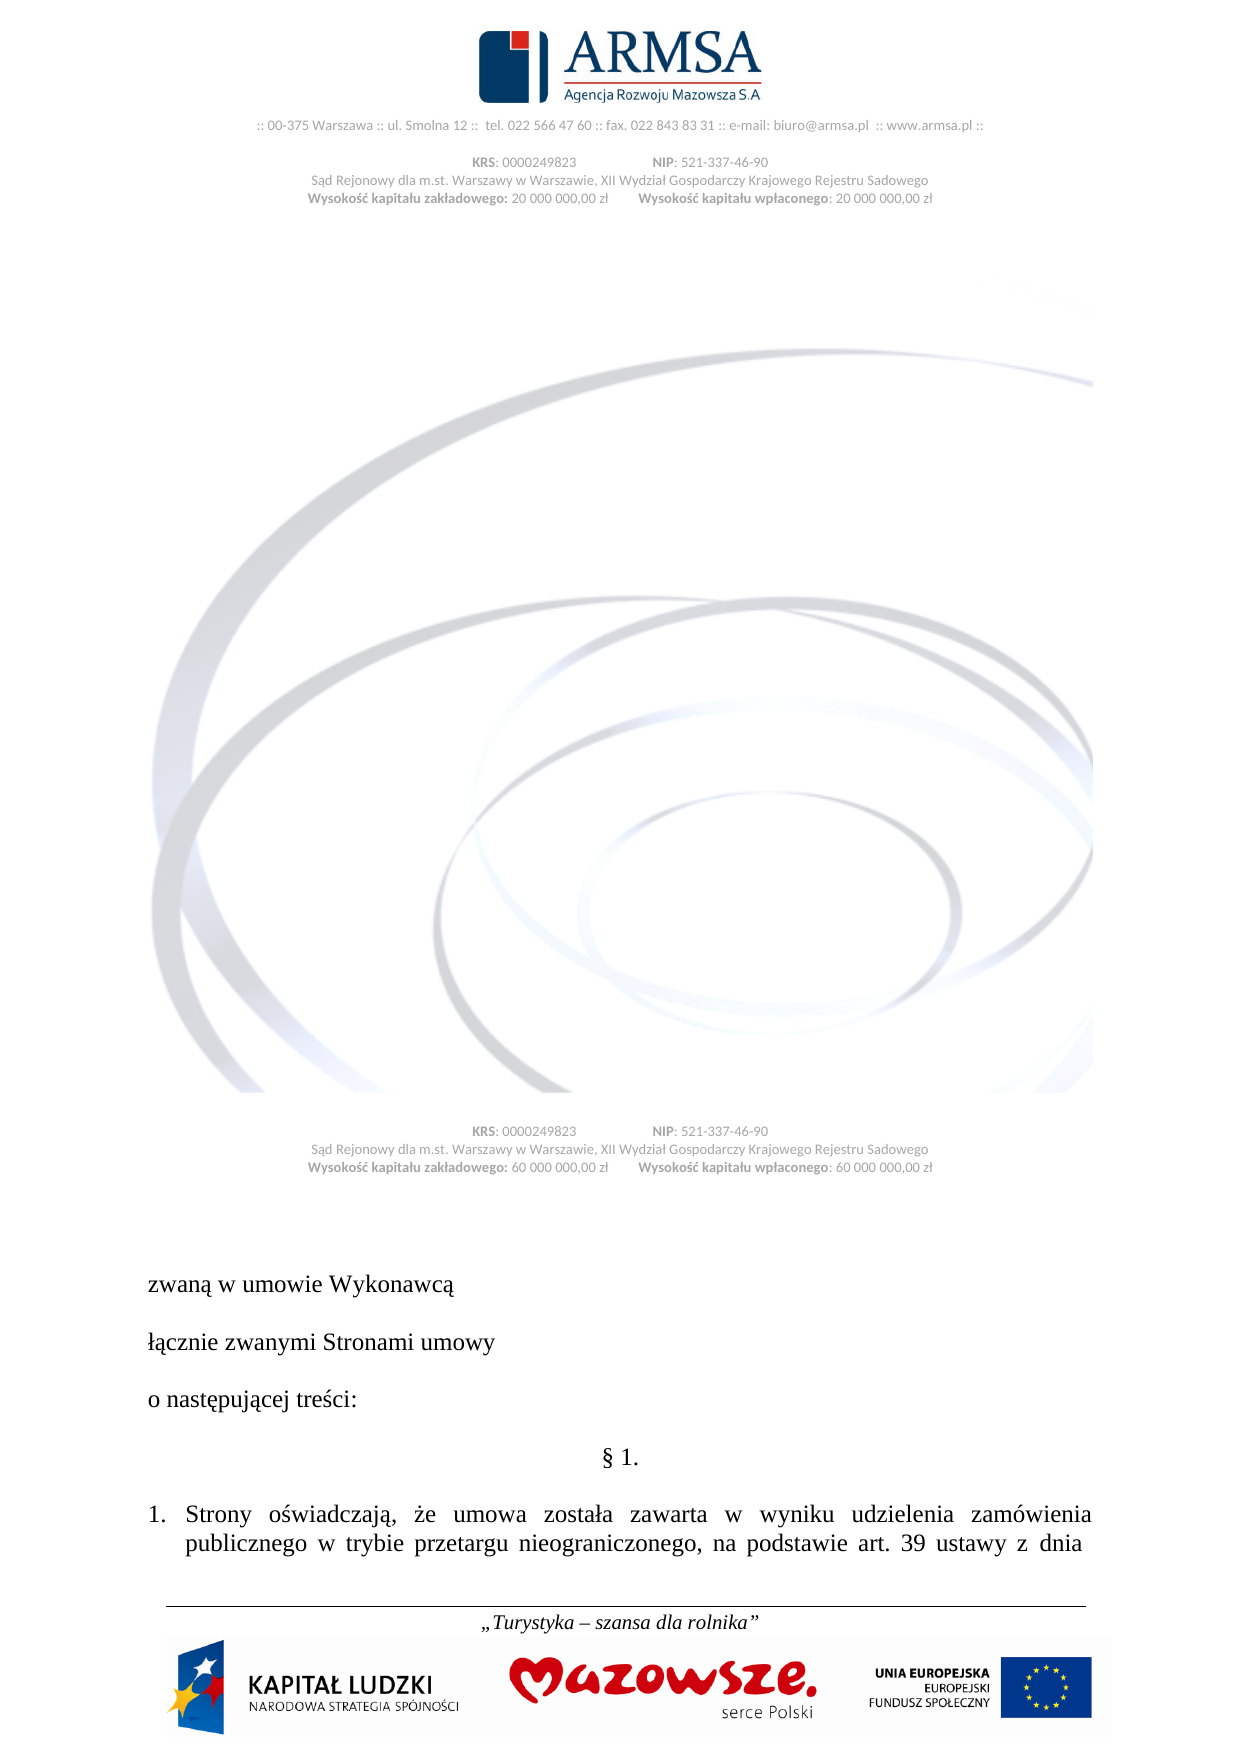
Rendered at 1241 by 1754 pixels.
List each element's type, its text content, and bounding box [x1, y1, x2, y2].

picture [479, 31, 762, 103]
text § 1. [148, 1442, 1092, 1471]
text zwaną w umowie Wykonawcą [148, 1269, 1092, 1298]
picture [166, 1637, 1112, 1737]
text o następującej treści: [148, 1384, 1092, 1413]
text łącznie zwanymi Stronami umowy [148, 1327, 1092, 1356]
list Strony oświadczają, że umowa została zawarta w wyniku udzielenia zamówienia publicznego w trybie przetargu nieograniczonego, na podstawie art. 39 ustawy z dnia 29 stycznia 2004 – Prawo zamówień publicznych (Dz. U. z 2010 Nr 113, poz. 759, ze zm.). [148, 1499, 1092, 1557]
